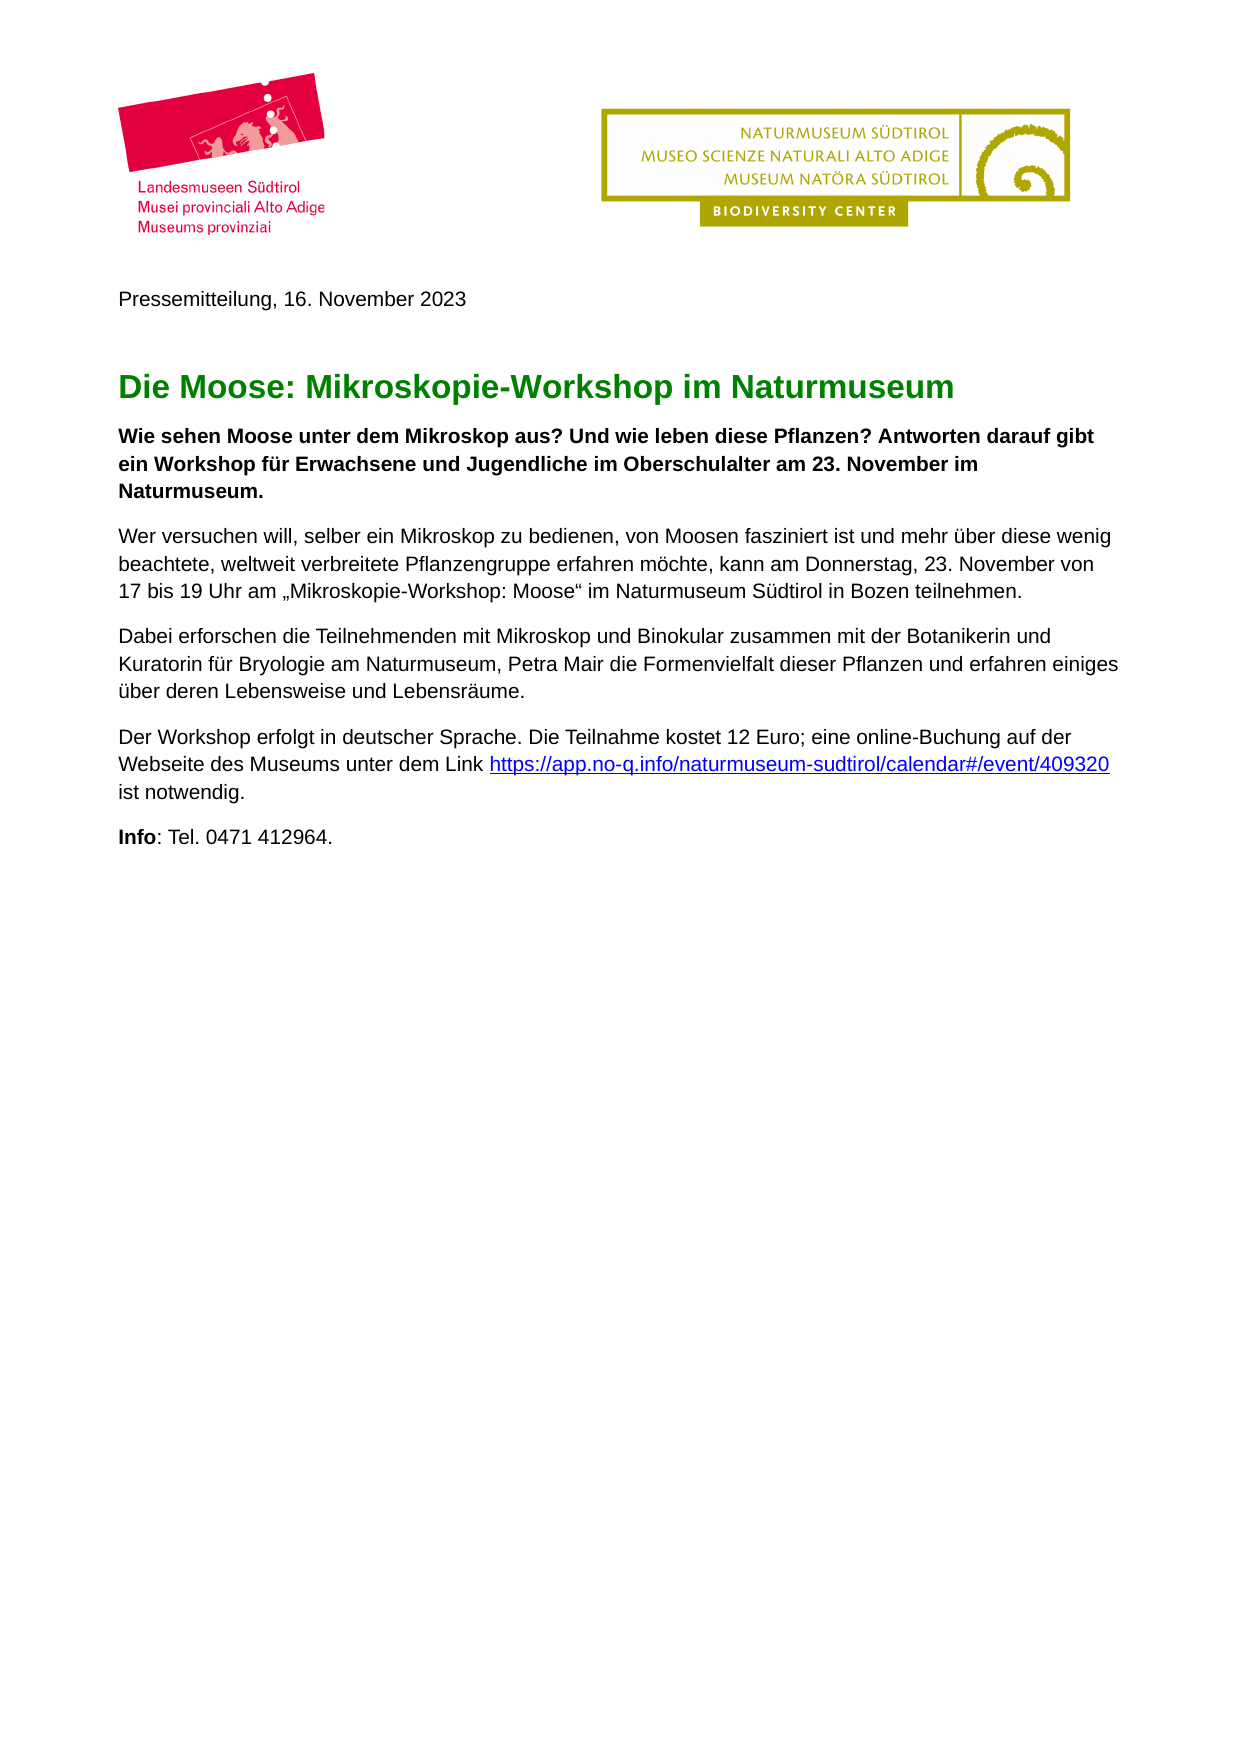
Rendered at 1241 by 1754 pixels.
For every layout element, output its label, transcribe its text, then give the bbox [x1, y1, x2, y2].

text Wer versuchen will, selber ein Mikroskop zu bedienen, von Moosen fasziniert ist und mehr über diese wenig beachtete, weltweit verbreitete Pflanzengruppe erfahren möchte, kann am Donnerstag, 23. November von 17 bis 19 Uhr am „Mikroskopie-Workshop: Moose“ im Naturmuseum Südtirol in Bozen teilnehmen. [118, 524, 1122, 603]
text Info: Tel. 0471 412964. [118, 825, 1122, 849]
picture [593, 100, 1082, 235]
picture [118, 73, 325, 235]
text Der Workshop erfolgt in deutscher Sprache. Die Teilnahme kostet 12 Euro; eine online-Buchung auf der Webseite des Museums unter dem Link https://app.no-q.info/naturmuseum-sudtirol/calendar#/event/409320 ist notwendig. [118, 724, 1122, 803]
text Wie sehen Moose unter dem Mikroskop aus? Und wie leben diese Pflanzen? Antworten darauf gibt ein Workshop für Erwachsene und Jugendliche im Oberschulalter am 23. November im Naturmuseum. [118, 424, 1122, 503]
text Dabei erforschen die Teilnehmenden mit Mikroskop und Binokular zusammen mit der Botanikerin und Kuratorin für Bryologie am Naturmuseum, Petra Mair die Formenvielfalt dieser Pflanzen und erfahren einiges über deren Lebensweise und Lebensräume. [118, 624, 1122, 703]
text Pressemitteilung, 16. November 2023 [118, 287, 1122, 311]
text Die Moose: Mikroskopie-Workshop im Naturmuseum [118, 367, 1122, 406]
